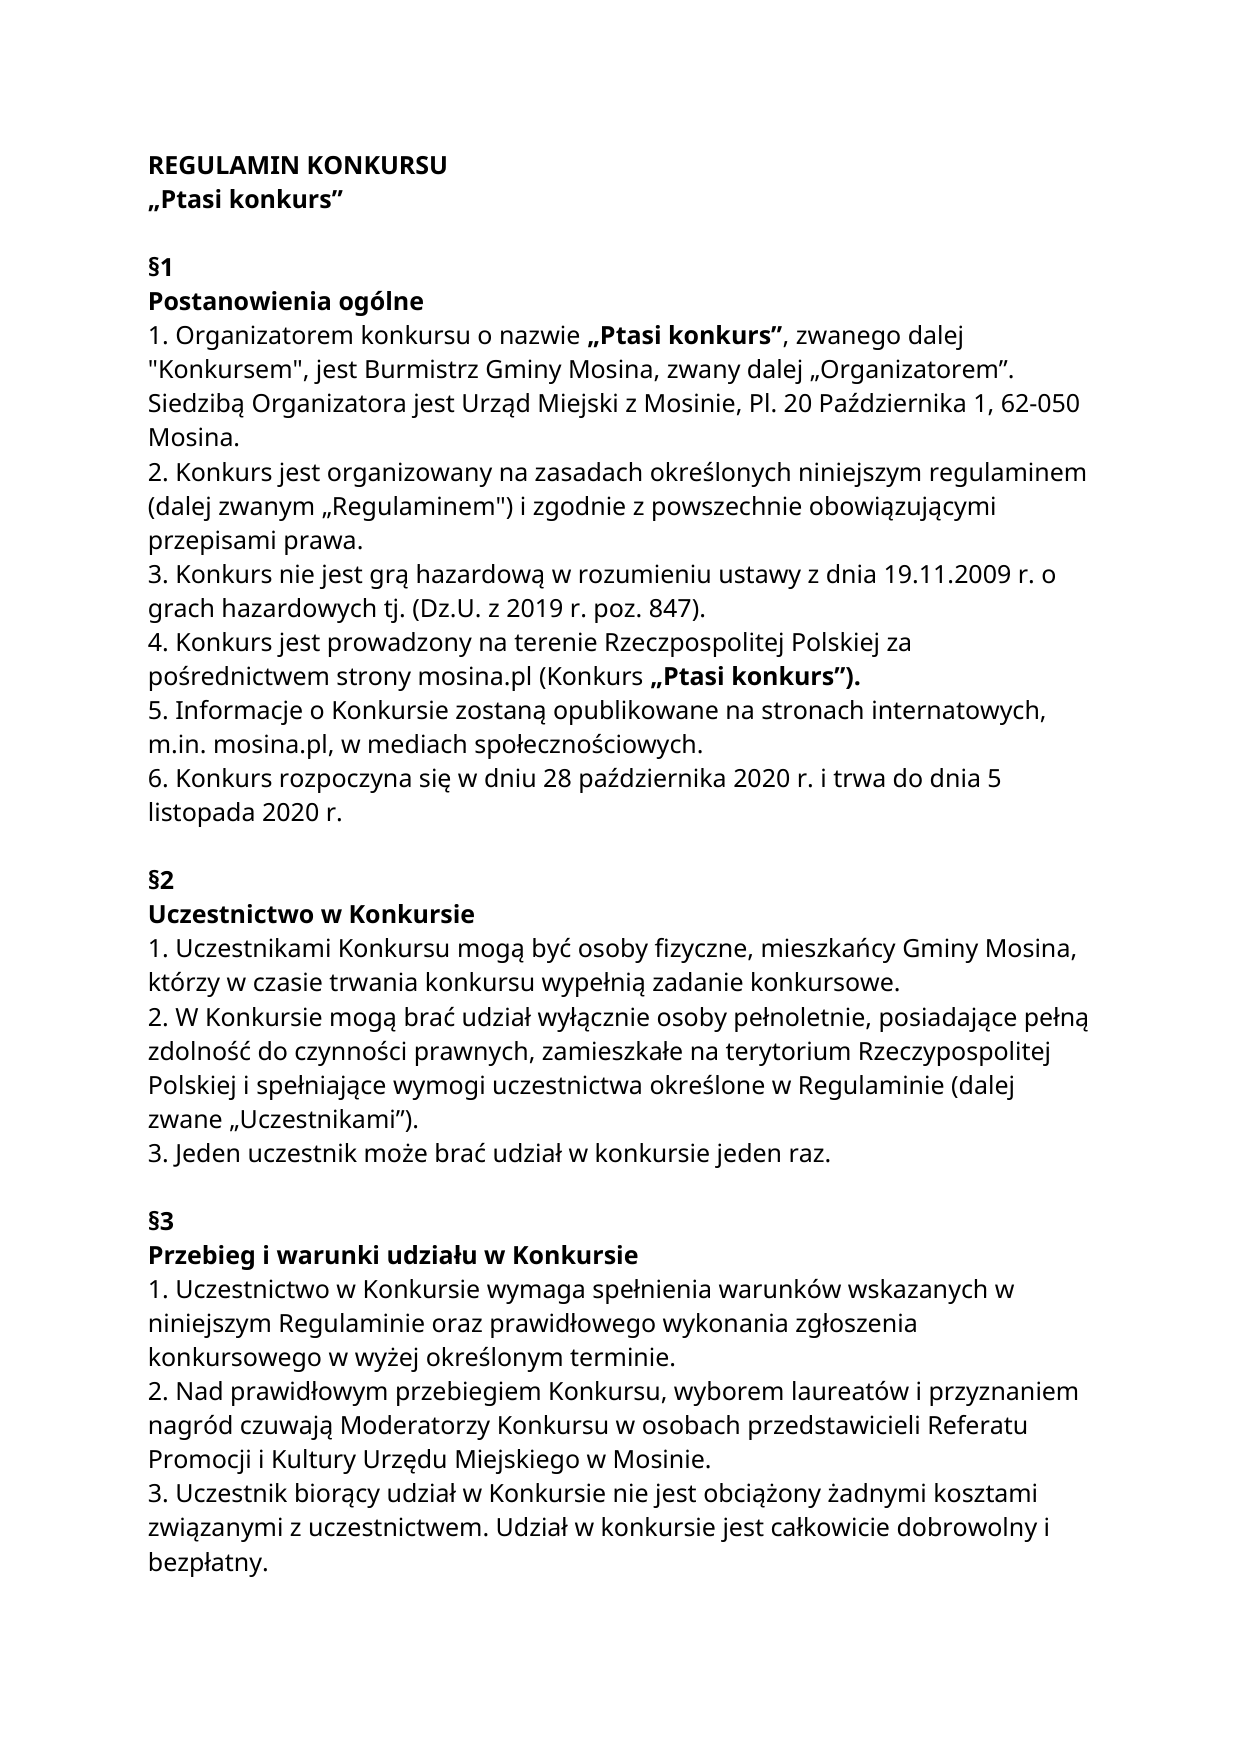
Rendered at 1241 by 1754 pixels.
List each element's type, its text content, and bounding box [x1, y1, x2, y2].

text 1. Organizatorem konkursu o nazwie „Ptasi konkurs”, zwanego dalej "Konkursem", jest Burmistrz Gminy Mosina, zwany dalej „Organizatorem”. Siedzibą Organizatora jest Urząd Miejski z Mosinie, Pl. 20 Października 1, 62-050 Mosina. [148, 318, 1093, 454]
text 3. Jeden uczestnik może brać udział w konkursie jeden raz. [148, 1135, 1093, 1169]
text 6. Konkurs rozpoczyna się w dniu 28 października 2020 r. i trwa do dnia 5 listopada 2020 r. [148, 761, 1093, 829]
text Uczestnictwo w Konkursie [148, 897, 1093, 931]
text 3. Konkurs nie jest grą hazardową w rozumieniu ustawy z dnia 19.11.2009 r. o grach hazardowych tj. (Dz.U. z 2019 r. poz. 847). [148, 556, 1093, 624]
text 2. W Konkursie mogą brać udział wyłącznie osoby pełnoletnie, posiadające pełną zdolność do czynności prawnych, zamieszkałe na terytorium Rzeczypospolitej Polskiej i spełniające wymogi uczestnictwa określone w Regulaminie (dalej zwane „Uczestnikami”). [148, 999, 1093, 1135]
text §1 [148, 250, 1093, 284]
text 2. Konkurs jest organizowany na zasadach określonych niniejszym regulaminem (dalej zwanym „Regulaminem") i zgodnie z powszechnie obowiązującymi przepisami prawa. [148, 454, 1093, 556]
text Przebieg i warunki udziału w Konkursie [148, 1238, 1093, 1272]
text 1. Uczestnikami Konkursu mogą być osoby fizyczne, mieszkańcy Gminy Mosina, którzy w czasie trwania konkursu wypełnią zadanie konkursowe. [148, 931, 1093, 999]
text 3. Uczestnik biorący udział w Konkursie nie jest obciążony żadnymi kosztami związanymi z uczestnictwem. Udział w konkursie jest całkowicie dobrowolny i bezpłatny. [148, 1476, 1093, 1578]
text §3 [148, 1203, 1093, 1238]
text 2. Nad prawidłowym przebiegiem Konkursu, wyborem laureatów i przyznaniem nagród czuwają Moderatorzy Konkursu w osobach przedstawicieli Referatu Promocji i Kultury Urzędu Miejskiego w Mosinie. [148, 1374, 1093, 1476]
text 5. Informacje o Konkursie zostaną opublikowane na stronach internatowych, m.in. mosina.pl, w mediach społecznościowych. [148, 693, 1093, 761]
text §2 [148, 863, 1093, 897]
text REGULAMIN KONKURSU [148, 148, 1093, 182]
text Postanowienia ogólne [148, 284, 1093, 318]
text 1. Uczestnictwo w Konkursie wymaga spełnienia warunków wskazanych w niniejszym Regulaminie oraz prawidłowego wykonania zgłoszenia konkursowego w wyżej określonym terminie. [148, 1272, 1093, 1374]
text 4. Konkurs jest prowadzony na terenie Rzeczpospolitej Polskiej za pośrednictwem strony mosina.pl (Konkurs „Ptasi konkurs”). [148, 624, 1093, 693]
text „Ptasi konkurs” [148, 182, 1093, 216]
